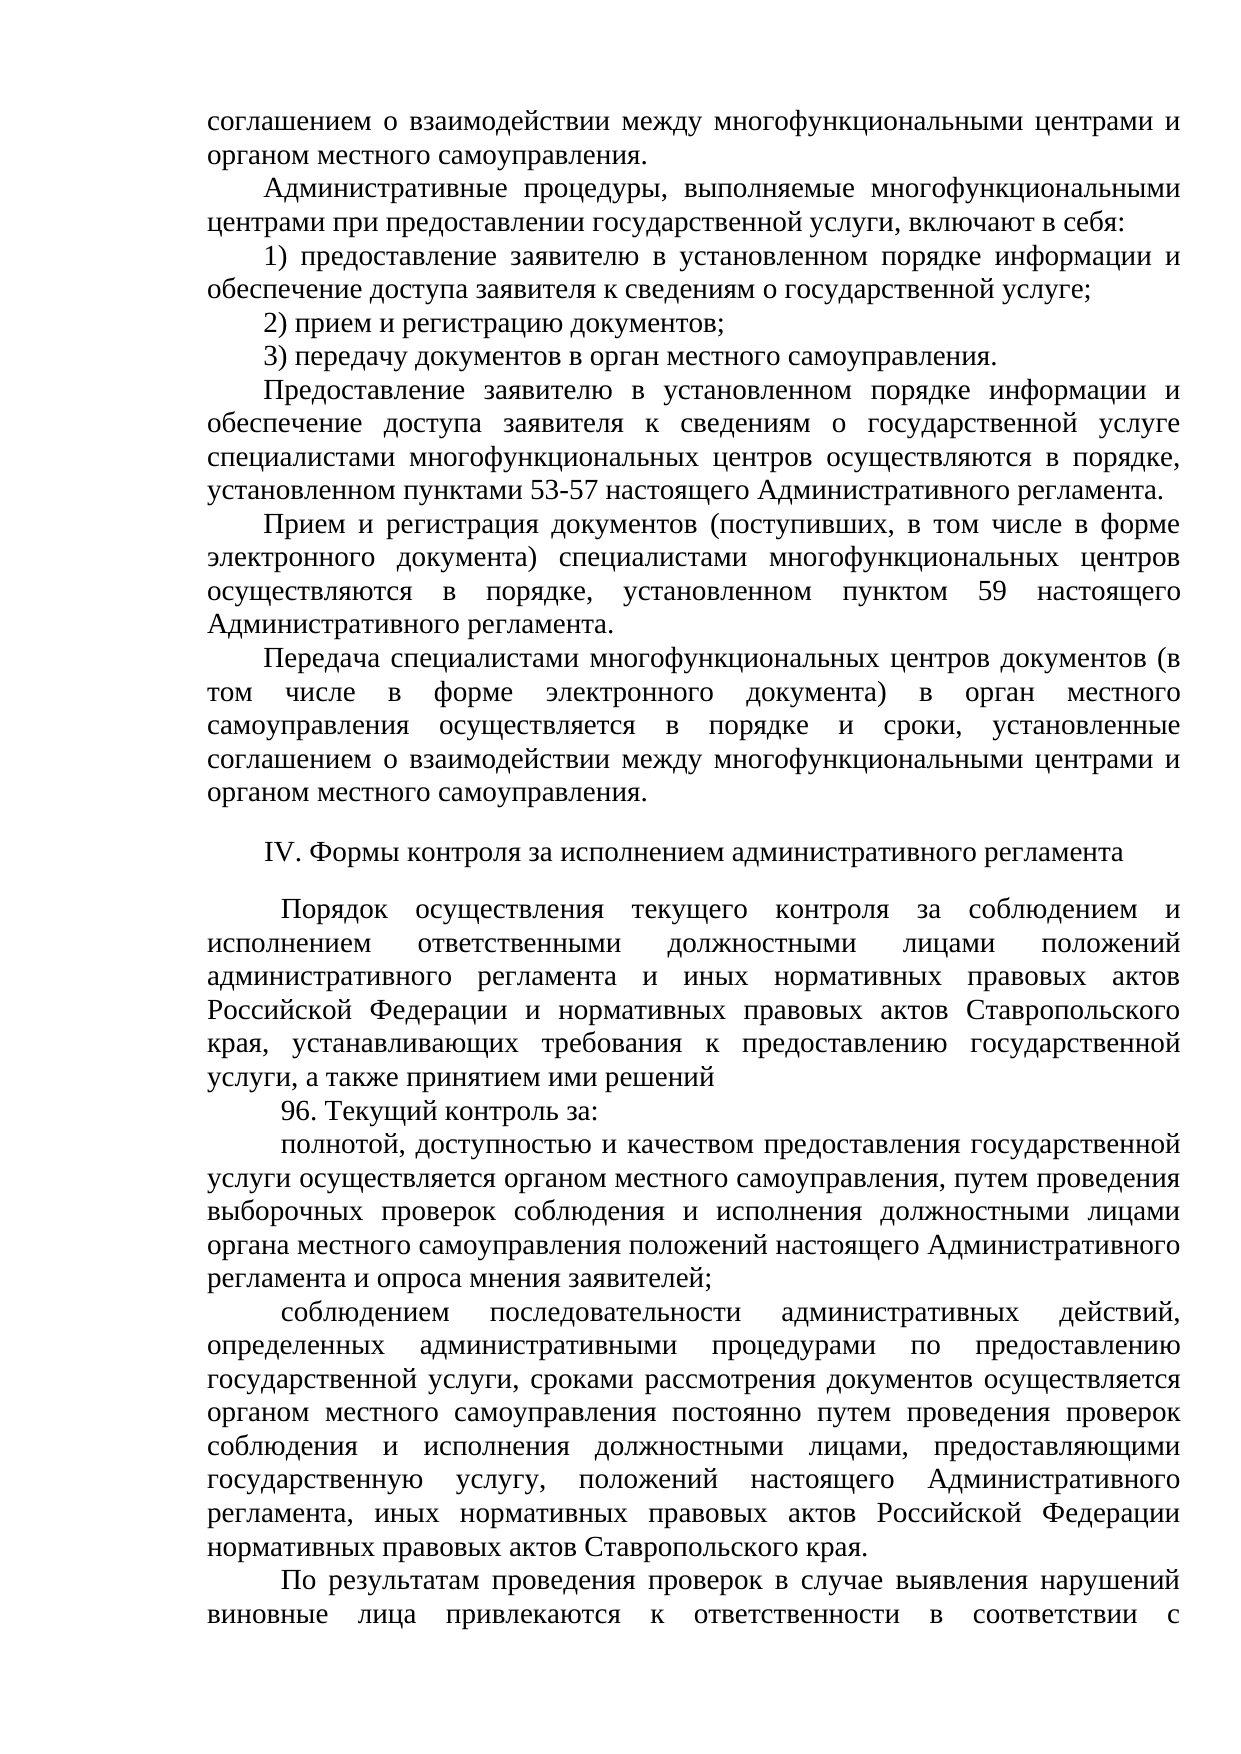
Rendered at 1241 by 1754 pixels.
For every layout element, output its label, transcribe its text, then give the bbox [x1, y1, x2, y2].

text полнотой, доступностью и качеством предоставления государственной услуги осуществляется органом местного самоуправления, путем проведения выборочных проверок соблюдения и исполнения должностными лицами органа местного самоуправления положений настоящего Административного регламента и опроса мнения заявителей; [207, 1126, 1181, 1294]
text соблюдением последовательности административных действий, определенных административными процедурами по предоставлению государственной услуги, сроками рассмотрения документов осуществляется органом местного самоуправления постоянно путем проведения проверок соблюдения и исполнения должностными лицами, предоставляющими государственную услугу, положений настоящего Административного регламента, иных нормативных правовых актов Российской Федерации нормативных правовых актов Ставропольского края. [207, 1294, 1181, 1562]
text Предоставление заявителю в установленном порядке информации и обеспечение доступа заявителя к сведениям о государственной услуге специалистами многофункциональных центров осуществляются в порядке, установленном пунктами 53-57 настоящего Административного регламента. [207, 372, 1181, 506]
text 2) прием и регистрацию документов; [207, 305, 1181, 338]
text Передача специалистами многофункциональных центров документов (в том числе в форме электронного документа) в орган местного самоуправления осуществляется в порядке и сроки, установленные соглашением о взаимодействии между многофункциональными центрами и органом местного самоуправления. [207, 640, 1181, 808]
text 96. Текущий контроль за: [207, 1093, 1181, 1126]
text IV. Формы контроля за исполнением административного регламента [207, 841, 1181, 866]
text 3) передачу документов в орган местного самоуправления. [207, 338, 1181, 372]
text Порядок осуществления текущего контроля за соблюдением и исполнением ответственными должностными лицами положений административного регламента и иных нормативных правовых актов Российской Федерации и нормативных правовых актов Ставропольского края, устанавливающих требования к предоставлению государственной услуги, а также принятием ими решений [207, 891, 1181, 1093]
text Административные процедуры, выполняемые многофункциональными центрами при предоставлении государственной услуги, включают в себя: [207, 171, 1181, 238]
text Прием и регистрация документов (поступивших, в том числе в форме электронного документа) специалистами многофункциональных центров осуществляются в порядке, установленном пунктом 59 настоящего Административного регламента. [207, 506, 1181, 640]
text 1) предоставление заявителю в установленном порядке информации и обеспечение доступа заявителя к сведениям о государственной услуге; [207, 238, 1181, 305]
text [207, 1562, 1181, 1629]
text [207, 103, 1181, 171]
